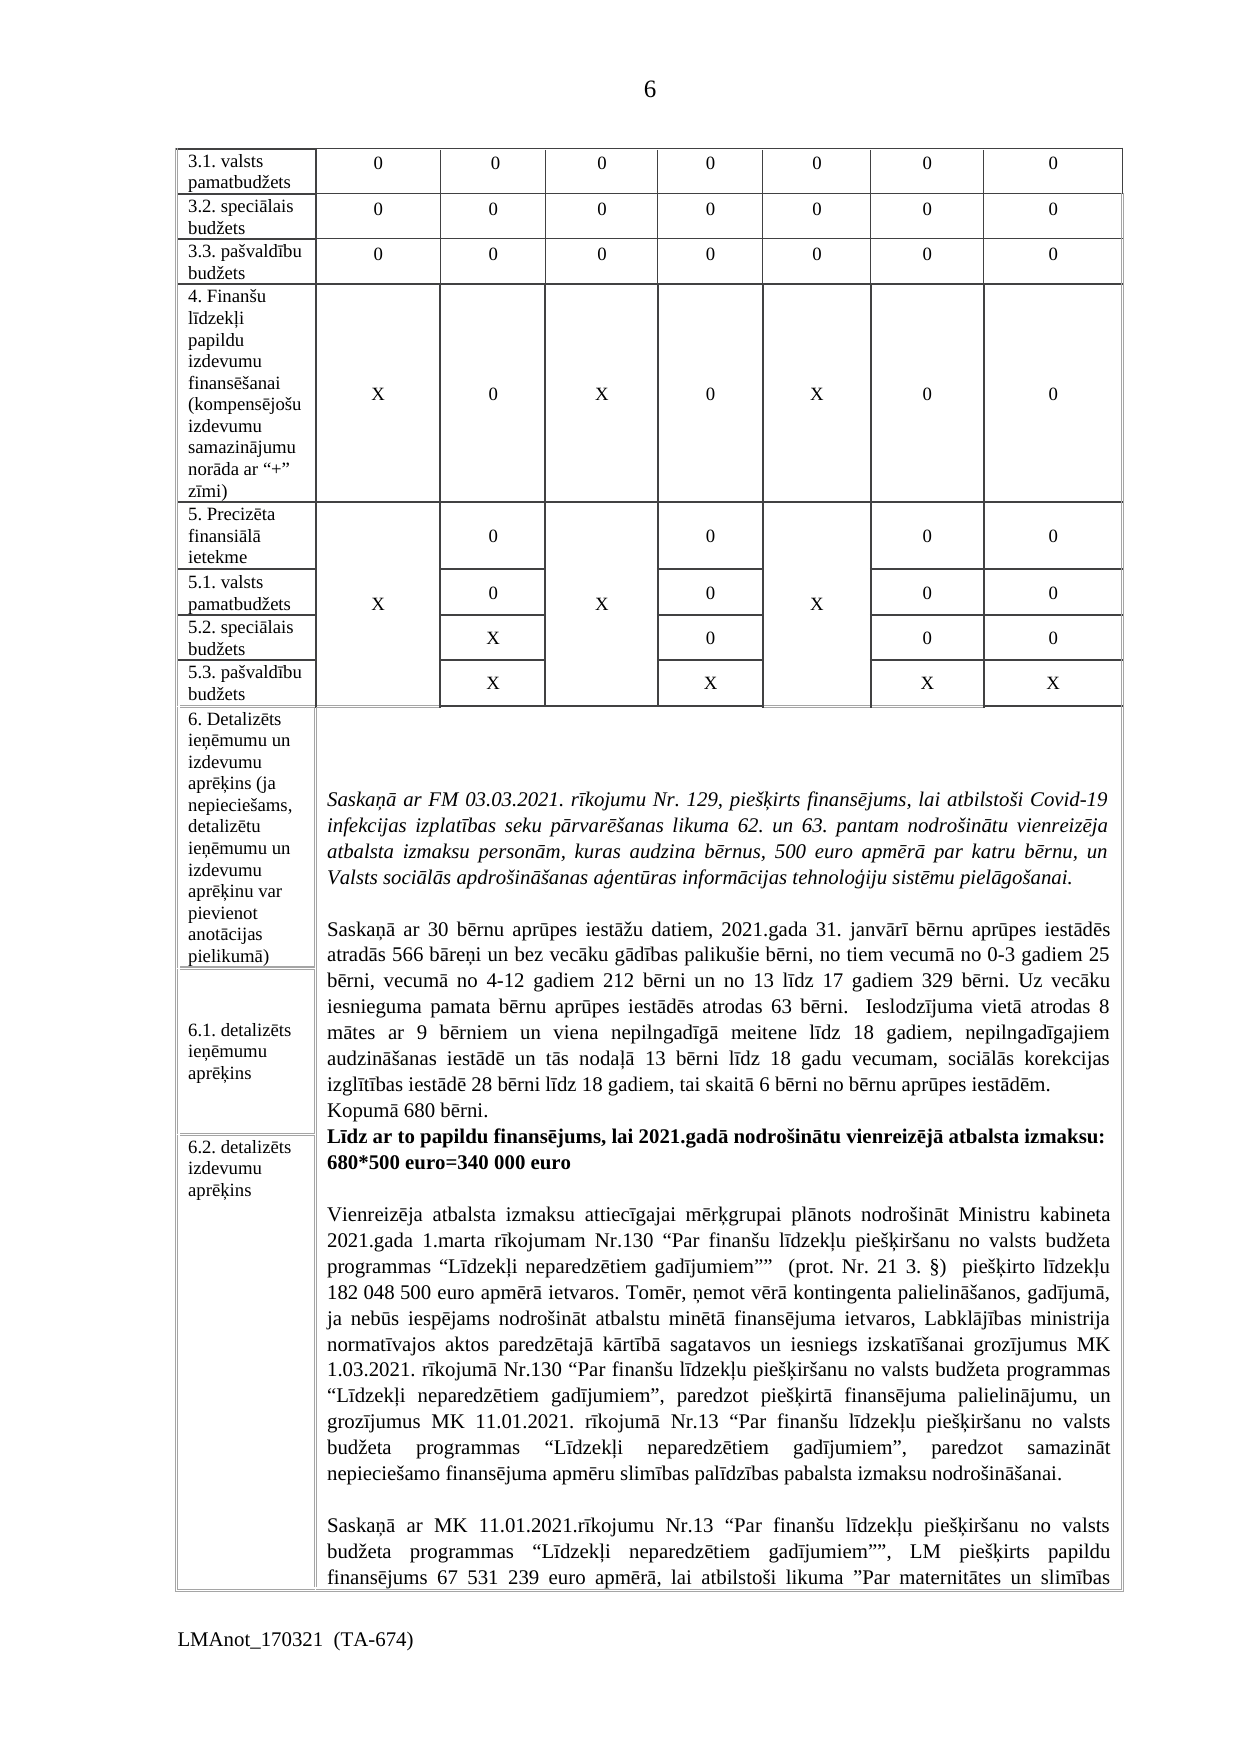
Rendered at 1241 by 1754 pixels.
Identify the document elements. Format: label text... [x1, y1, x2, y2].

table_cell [178, 1133, 316, 1589]
table_cell X [546, 285, 657, 501]
table_cell 0 [317, 239, 440, 283]
table_cell X [317, 285, 439, 501]
table_cell 0 [441, 149, 545, 193]
table_cell X [317, 503, 439, 704]
table_cell 0 [659, 616, 762, 659]
table_cell X [985, 661, 1121, 704]
table_cell X [872, 661, 983, 704]
table_cell 0 [659, 570, 762, 614]
table_cell 0 [441, 239, 545, 283]
table_cell X [441, 616, 544, 659]
table_cell 5.2. speciālais budžets [178, 616, 315, 659]
table_cell 5.3. pašvaldību budžets [178, 661, 315, 704]
table_cell 0 [317, 194, 440, 238]
table_cell 0 [871, 194, 983, 238]
table_cell 0 [985, 503, 1121, 568]
table_cell 0 [763, 194, 870, 238]
table_cell 0 [984, 239, 1121, 283]
table_cell 0 [441, 503, 544, 568]
table_cell 0 [441, 194, 545, 238]
table_cell 0 [872, 570, 983, 614]
table_cell X [764, 285, 870, 501]
table_cell 0 [659, 503, 762, 568]
table_cell 0 [441, 570, 544, 614]
table_cell X [764, 503, 870, 704]
table_cell 4. Finanšu līdzekļi papildu izdevumu finansēšanai (kompensējošu izdevumu samazinājumu norāda ar “+” zīmi) [178, 285, 315, 501]
table_cell 0 [763, 239, 870, 283]
table_cell Saskaņā ar FM 03.03.2021. rīkojumu Nr. 129, piešķirts finansējums, lai atbilstoši Covid-19 infekcijas izplatības seku pārvarēšanas likuma 62. un 63. pantam nodrošinātu vienreizēja atbalsta izmaksu personām, kuras audzina bērnus, 500 euro apmērā par katru bērnu, un Valsts sociālās apdrošināšanas aģentūras informācijas tehnoloģiju sistēmu pielāgošanai. Saskaņā ar 30 bērnu aprūpes iestāžu datiem, 2021.gada 31. janvārī bērnu aprūpes iestādēs atradās 566 bāreņi un bez vecāku gādības palikušie bērni, no tiem vecumā no 0-3 gadiem 25 bērni, vecumā no 4-12 gadiem 212 bērni un no 13 līdz 17 gadiem 329 bērni. Uz vecāku iesnieguma pamata bērnu aprūpes iestādēs atrodas 63 bērni. Ieslodzījuma vietā atrodas 8 mātes ar 9 bērniem un viena nepilngadīgā meitene līdz 18 gadiem, nepilngadīgajiem audzināšanas iestādē un tās nodaļā 13 bērni līdz 18 gadu vecumam, sociālās korekcijas izglītības iestādē 28 bērni līdz 18 gadiem, tai skaitā 6 bērni no bērnu aprūpes iestādēm. Kopumā 680 bērni. Līdz ar to papildu finansējums, lai 2021.gadā nodrošinātu vienreizējā atbalsta izmaksu: 680*500 euro=340 000 euro Vienreizēja atbalsta izmaksu attiecīgajai mērķgrupai plānots nodrošināt Ministru kabineta 2021.gada 1.marta rīkojumam Nr.130 “Par finanšu līdzekļu piešķiršanu no valsts budžeta programmas “Līdzekļi neparedzētiem gadījumiem”” (prot. Nr. 21 3. §) piešķirto līdzekļu 182 048 500 euro apmērā ietvaros. Tomēr, ņemot vērā kontingenta palielināšanos, gadījumā, ja nebūs iespējams nodrošināt atbalstu minētā finansējuma ietvaros, Labklājības ministrija normatīvajos aktos paredzētajā kārtībā sagatavos un iesniegs izskatīšanai grozījumus MK 1.03.2021. rīkojumā Nr.130 “Par finanšu līdzekļu piešķiršanu no valsts budžeta programmas “Līdzekļi neparedzētiem gadījumiem”, paredzot piešķirtā finansējuma palielinājumu, un grozījumus MK 11.01.2021. rīkojumā Nr.13 “Par finanšu līdzekļu piešķiršanu no valsts budžeta programmas “Līdzekļi neparedzētiem gadījumiem”, paredzot samazināt nepieciešamo finansējuma apmēru slimības palīdzības pabalsta izmaksu nodrošināšanai. Saskaņā ar MK 11.01.2021.rīkojumu Nr.13 “Par finanšu līdzekļu piešķiršanu no valsts budžeta programmas “Līdzekļi neparedzētiem gadījumiem””, LM piešķirts papildu finansējums 67 531 239 euro apmērā, lai atbilstoši likuma ”Par maternitātes un slimības apdrošināšanu" pārejas noteikumu 48. un 49. punktam izmaksātu slimības palīdzības pabalstu laikposmā no 2021. gada 1. janvāra līdz 2021. gada 30. jūnijam. Saskaņā ar FM 2021.gada 14.janvāra rīkojumu Nr. 18 “Par līdzekļu piešķiršanu” slimības palīdzības pabalsta nodrošināšanai piešķirts finansējums 11 255 206 euro apmērā. Uz 07.03.2021. veikti izdevumi 764 203 euro apmērā. Ņemot vērā attiecīgā pabalsta izpildes tendences un to, ka slimības palīdzības pabalsta saņēmēju skaits un pabalsta apmērs nesasniedz sākotnēji plānoto, līdz ar to LM ir iespējams samazināt piešķirto finansējumu, kas paredzēts MK 11.01.2021. rīkojumā Nr.13 slimības palīdzības pabalsta nodrošināšanai. [316, 707, 1121, 1589]
table_cell 0 [985, 285, 1121, 501]
table_cell 0 [871, 149, 983, 193]
table_cell 3.1. valsts pamatbudžets [178, 150, 315, 193]
table_cell 0 [872, 285, 983, 501]
table_cell X [441, 661, 544, 704]
table_cell 0 [985, 570, 1121, 614]
table_cell 0 [985, 616, 1121, 659]
table_cell 0 [658, 239, 762, 283]
table_cell 0 [317, 149, 440, 193]
table_cell 0 [872, 503, 983, 568]
table_cell 0 [984, 149, 1122, 193]
table_cell 0 [871, 239, 983, 283]
table_cell 0 [658, 194, 762, 238]
table_cell 0 [763, 149, 870, 193]
table_cell 3.2. speciālais budžets [178, 195, 315, 238]
table_cell 0 [441, 285, 544, 501]
table_cell X [546, 503, 657, 704]
table_cell 0 [546, 194, 657, 238]
table_cell 6. Detalizēts ieņēmumu un izdevumu aprēķins (ja nepieciešams, detalizētu ieņēmumu un izdevumu aprēķinu var pievienot anotācijas pielikumā) [178, 705, 314, 966]
table_cell 0 [546, 239, 657, 283]
table_cell 0 [984, 194, 1121, 238]
table_cell 6.1. detalizēts ieņēmumu aprēķins [178, 966, 314, 1132]
table_cell 3.3. pašvaldību budžets [178, 240, 315, 283]
table_cell X [659, 661, 762, 704]
table_cell 0 [658, 149, 762, 193]
table_cell 0 [546, 149, 657, 193]
table_cell 0 [659, 285, 762, 501]
table_cell 5. Precizēta finansiālā ietekme [178, 503, 315, 568]
table_cell 0 [872, 616, 983, 659]
table_cell 5.1. valsts pamatbudžets [178, 570, 315, 614]
